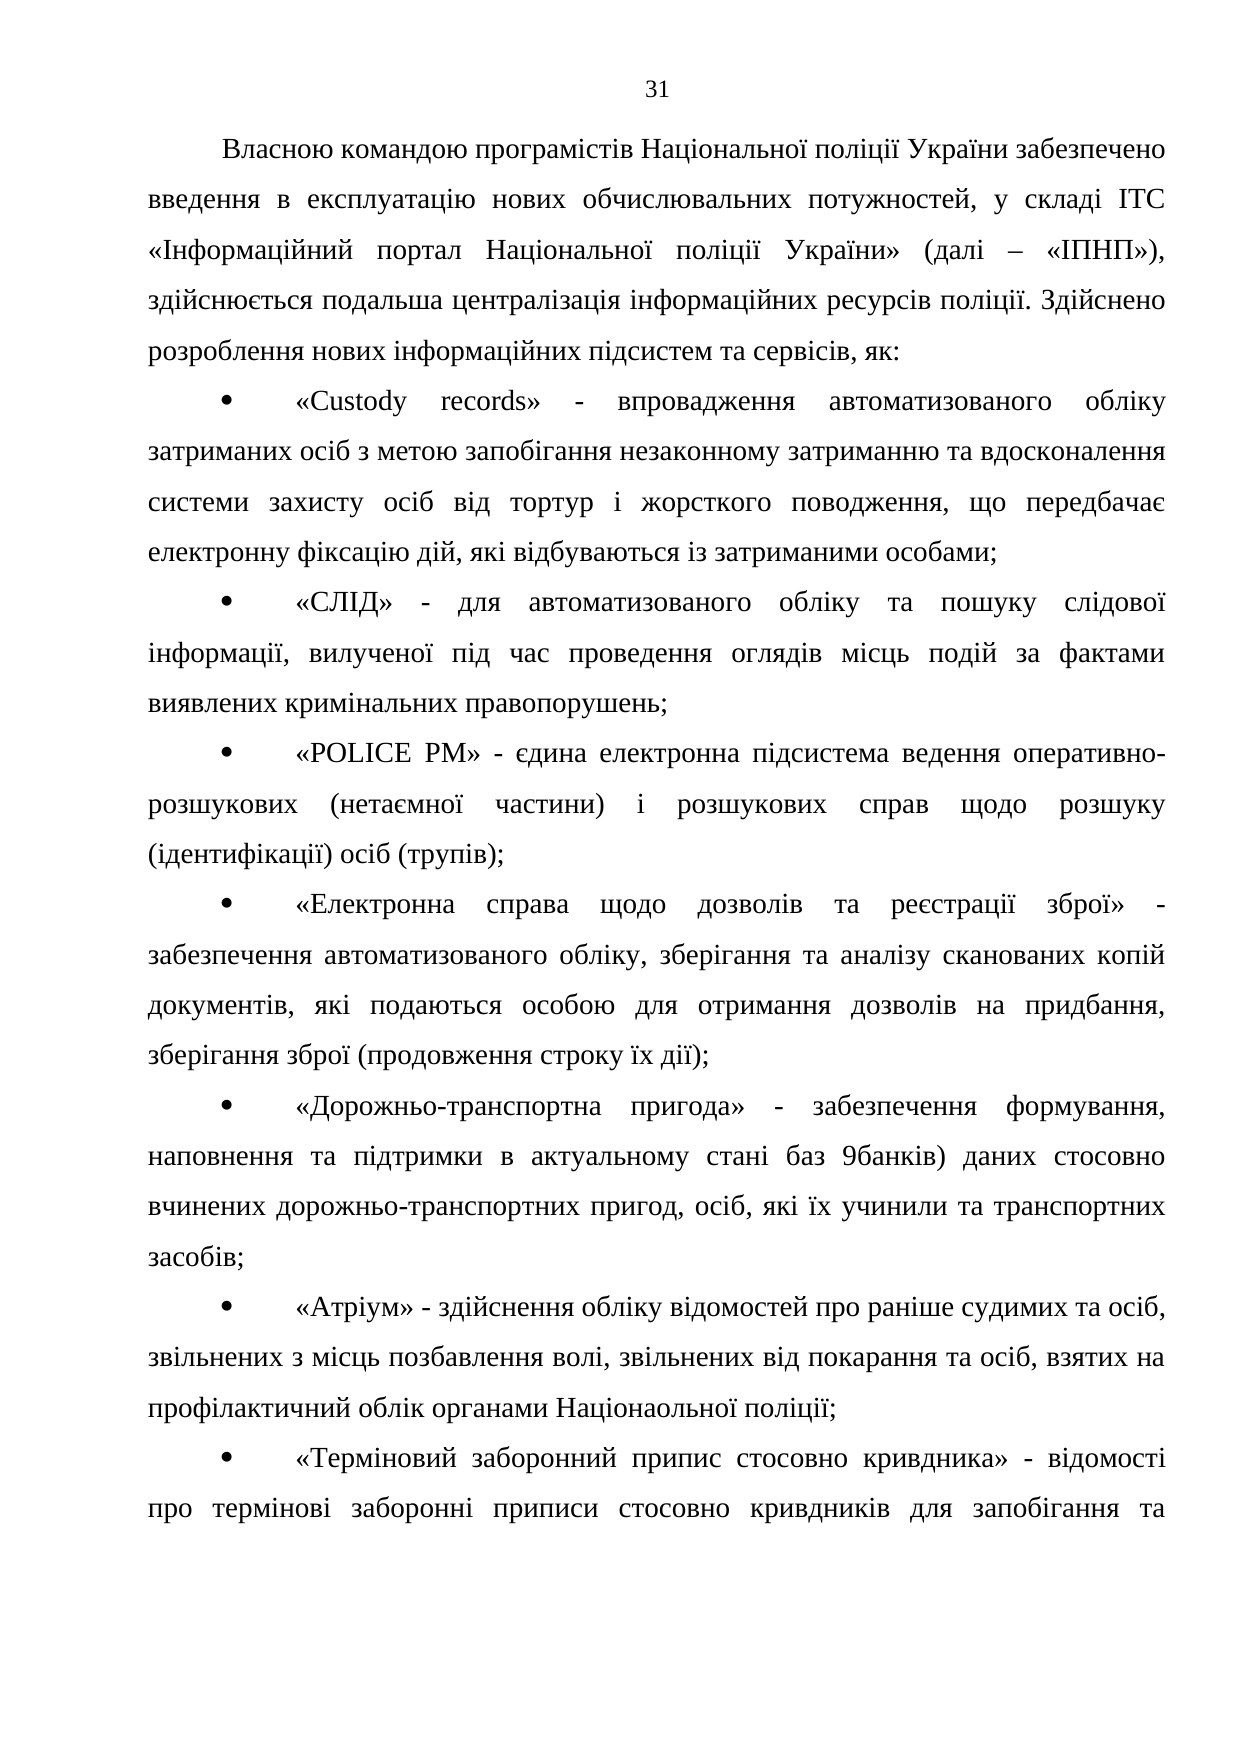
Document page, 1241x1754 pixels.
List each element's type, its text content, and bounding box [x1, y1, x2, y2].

list «Електронна справа щодо дозволів та реєстрації зброї» - забезпечення автоматизованого обліку, зберігання та аналізу сканованих копій документів, які подаються особою для отримання дозволів на придбання, зберігання зброї (продовження строку їх дії); [148, 886, 1167, 1071]
list «СЛІД» - для автоматизованого обліку та пошуку слідової інформації, вилученої під час проведення оглядів місць подій за фактами виявлених кримінальних правопорушень; [148, 584, 1167, 718]
list «POLICE PM» - єдина електронна підсистема ведення оперативно-розшукових (нетаємної частини) і розшукових справ щодо розшуку (ідентифікації) осіб (трупів); [148, 735, 1167, 869]
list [148, 1440, 1167, 1524]
list «Дорожньо-транспортна пригода» - забезпечення формування, наповнення та підтримки в актуальному стані баз 9банків) даних стосовно вчинених дорожньо-транспортних пригод, осіб, які їх учинили та транспортних засобів; [148, 1088, 1167, 1272]
list «Custody records» - впровадження автоматизованого обліку затриманих осіб з метою запобігання незаконному затриманню та вдосконалення системи захисту осіб від тортур і жорсткого поводження, що передбачає електронну фіксацію дій, які відбуваються із затриманими особами; [148, 383, 1167, 567]
list «Атріум» - здійснення обліку відомостей про раніше судимих та осіб, звільнених з місць позбавлення волі, звільнених від покарання та осіб, взятих на профілактичний облік органами Націонаольної поліції; [148, 1289, 1167, 1423]
text Власною командою програмістів Національної поліції України забезпечено введення в експлуатацію нових обчислювальних потужностей, у складі ІТС «Інформаційний портал Національної поліції України» (далі – «ІПНП»), здійснюється подальша централізація інформаційних ресурсів поліції. Здійснено розроблення нових інформаційних підсистем та сервісів, як: [148, 131, 1167, 366]
